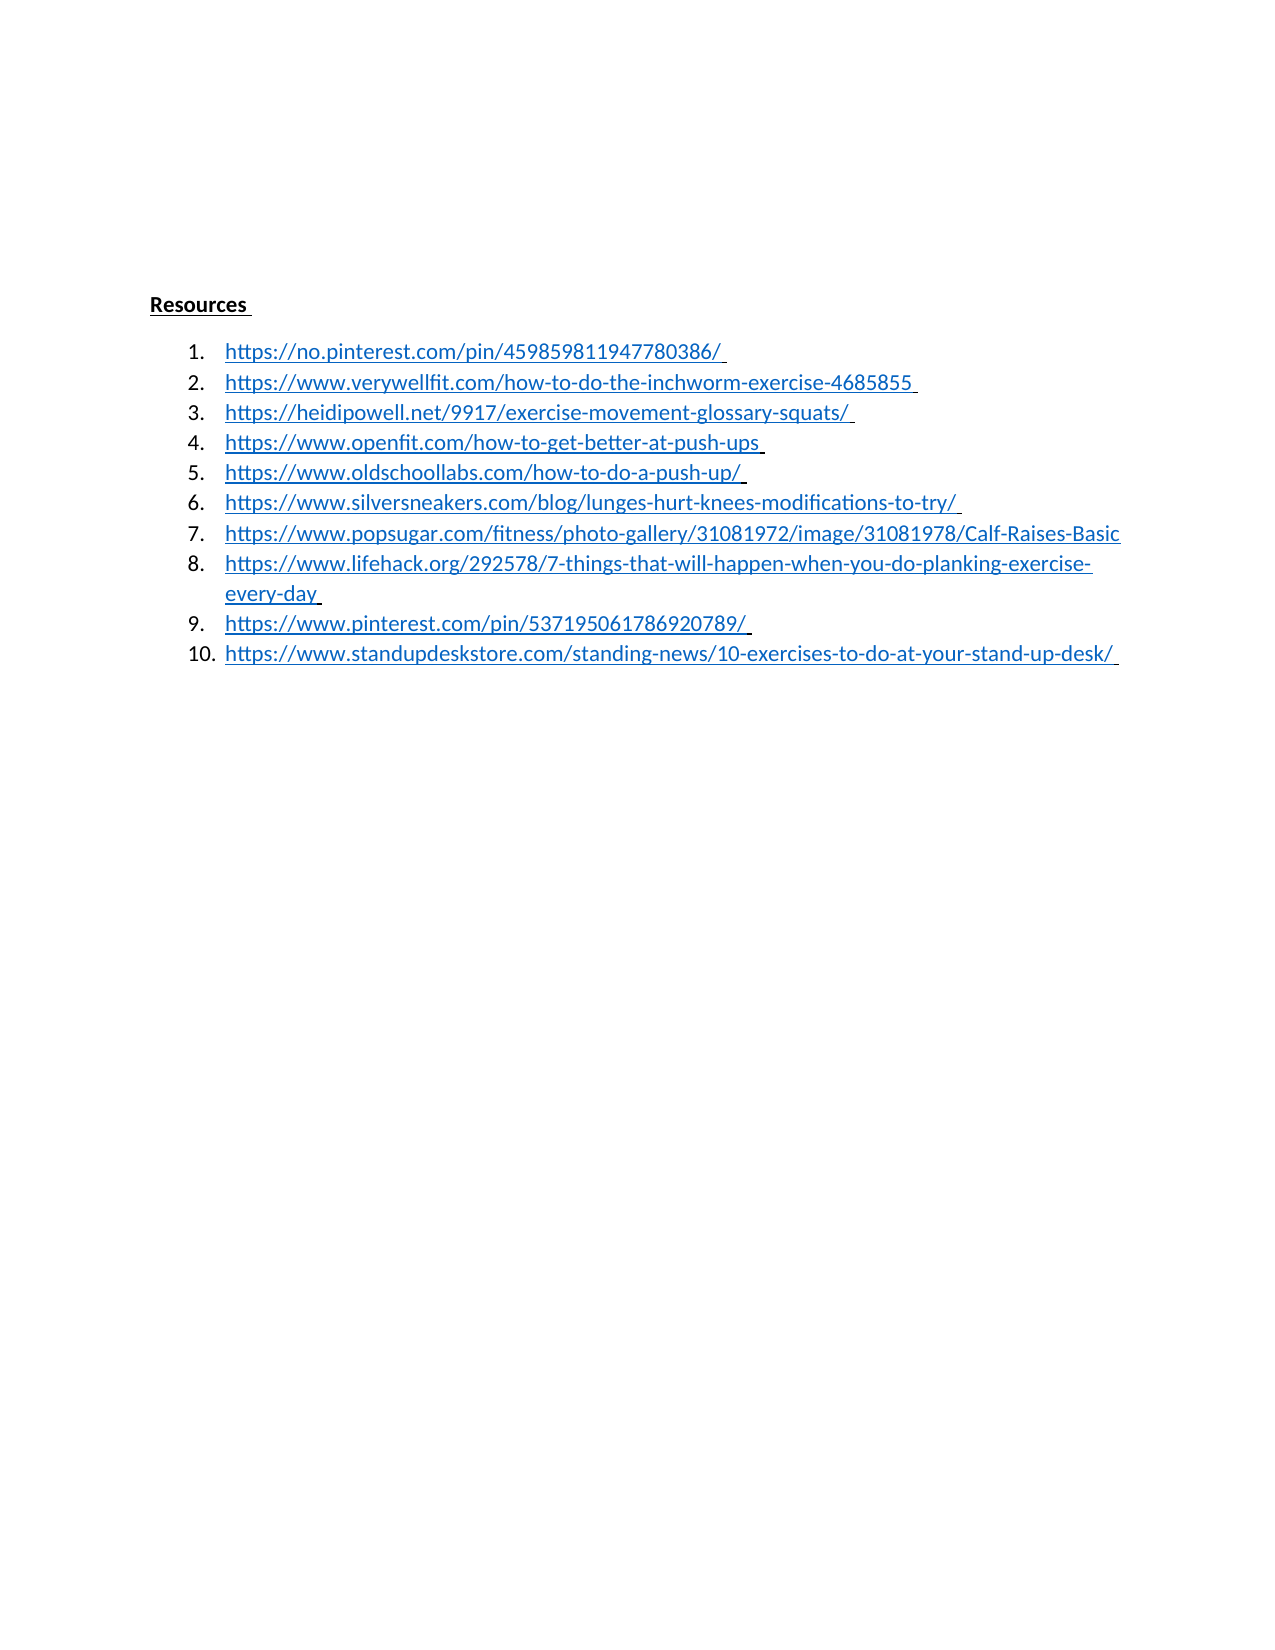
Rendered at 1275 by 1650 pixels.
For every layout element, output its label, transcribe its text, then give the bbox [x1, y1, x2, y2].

list https://www.pinterest.com/pin/537195061786920789/ [187, 609, 1125, 637]
list https://www.popsugar.com/fitness/photo-gallery/31081972/image/31081978/Calf-Raises-Basic [187, 519, 1125, 547]
list https://www.silversneakers.com/blog/lunges-hurt-knees-modifications-to-try/ [187, 488, 1125, 517]
list https://heidipowell.net/9917/exercise-movement-glossary-squats/ [187, 398, 1125, 426]
list https://no.pinterest.com/pin/459859811947780386/ [187, 337, 1125, 366]
list https://www.verywellfit.com/how-to-do-the-inchworm-exercise-4685855 [187, 368, 1125, 396]
list https://www.oldschoollabs.com/how-to-do-a-push-up/ [187, 458, 1125, 486]
list https://www.standupdeskstore.com/standing-news/10-exercises-to-do-at-your-stand-up-desk/ [187, 639, 1125, 668]
list https://www.openfit.com/how-to-get-better-at-push-ups [187, 428, 1125, 456]
list https://www.lifehack.org/292578/7-things-that-will-happen-when-you-do-planking-exercise-every-day [187, 549, 1125, 607]
text Resources [150, 291, 1125, 319]
